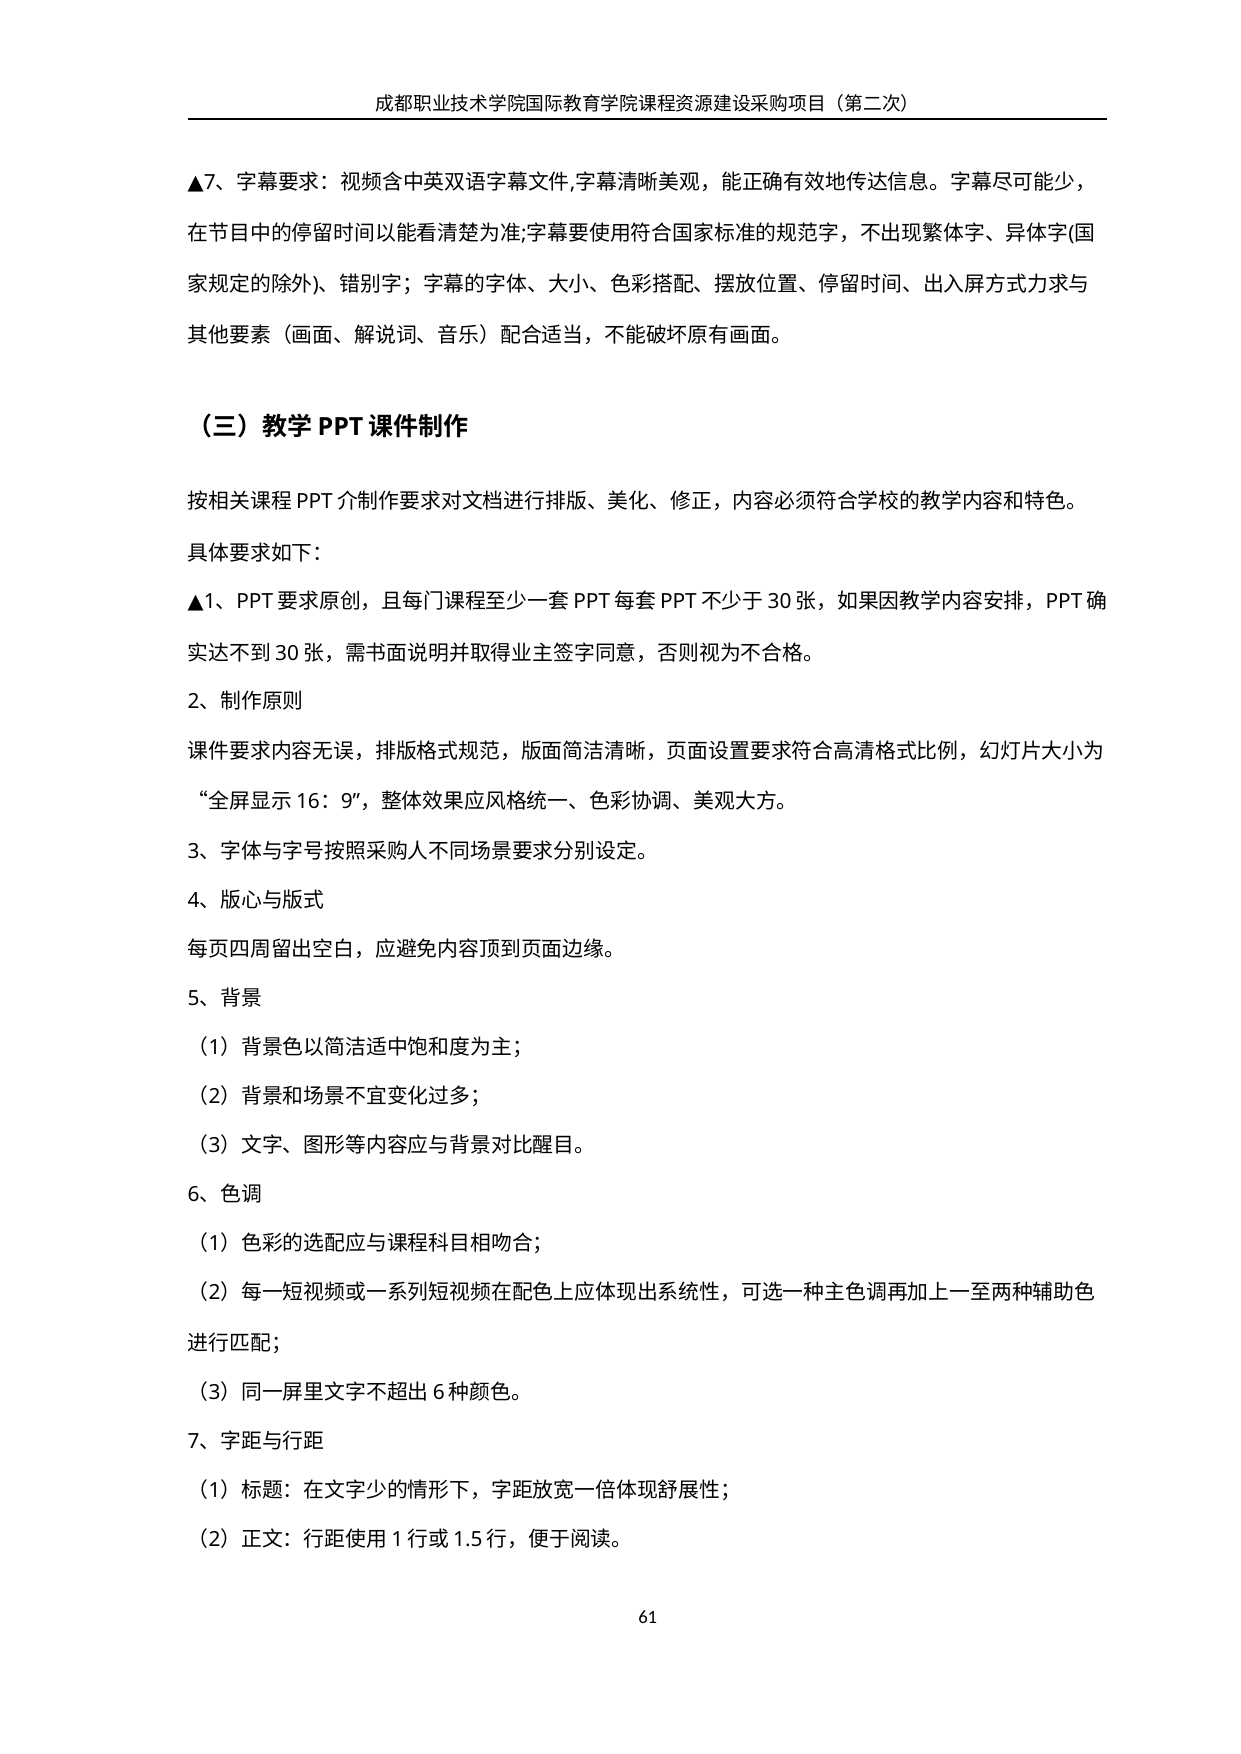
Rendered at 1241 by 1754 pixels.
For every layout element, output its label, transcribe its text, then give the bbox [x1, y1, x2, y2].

text 7、字距与行距 [187, 1423, 1107, 1457]
text 6、色调 [187, 1176, 1107, 1209]
text 5、背景 [187, 979, 1107, 1013]
text 课件要求内容无误，排版格式规范，版面简洁清晰，页面设置要求符合高清格式比例，幻灯片大小为“全屏显示16：9”，整体效果应风格统一、色彩协调、美观大方。 [187, 732, 1107, 817]
text （2）正文：行距使用1行或1.5行，便于阅读。 [187, 1521, 1107, 1555]
subtitle （三）教学PPT课件制作 [187, 391, 1107, 459]
text 4、版心与版式 [187, 881, 1107, 915]
text 3、字体与字号按照采购人不同场景要求分别设定。 [187, 832, 1107, 866]
text （3）文字、图形等内容应与背景对比醒目。 [187, 1126, 1107, 1160]
text （3）同一屏里文字不超出6种颜色。 [187, 1374, 1107, 1408]
text （2）每一短视频或一系列短视频在配色上应体现出系统性，可选一种主色调再加上一至两种辅助色进行匹配； [187, 1274, 1107, 1358]
text （1）标题：在文字少的情形下，字距放宽一倍体现舒展性； [187, 1472, 1107, 1506]
text ▲1、PPT要求原创，且每门课程至少一套PPT每套PPT不少于30张，如果因教学内容安排，PPT确实达不到30张，需书面说明并取得业主签字同意，否则视为不合格。 [187, 583, 1107, 668]
text 每页四周留出空白，应避免内容顶到页面边缘。 [187, 930, 1107, 964]
text （1）色彩的选配应与课程科目相吻合； [187, 1224, 1107, 1258]
text （1）背景色以简洁适中饱和度为主； [187, 1028, 1107, 1062]
text 按相关课程PPT介制作要求对文档进行排版、美化、修正，内容必须符合学校的教学内容和特色。具体要求如下： [187, 483, 1107, 568]
text 2、制作原则 [187, 683, 1107, 717]
text （2）背景和场景不宜变化过多； [187, 1077, 1107, 1111]
text ▲7、字幕要求：视频含中英双语字幕文件,字幕清晰美观，能正确有效地传达信息。字幕尽可能少，在节目中的停留时间以能看清楚为准;字幕要使用符合国家标准的规范字，不出现繁体字、异体字(国家规定的除外)、错别字；字幕的字体、大小、色彩搭配、摆放位置、停留时间、出入屏方式力求与其他要素（画面、解说词、音乐）配合适当，不能破坏原有画面。 [187, 164, 1107, 351]
